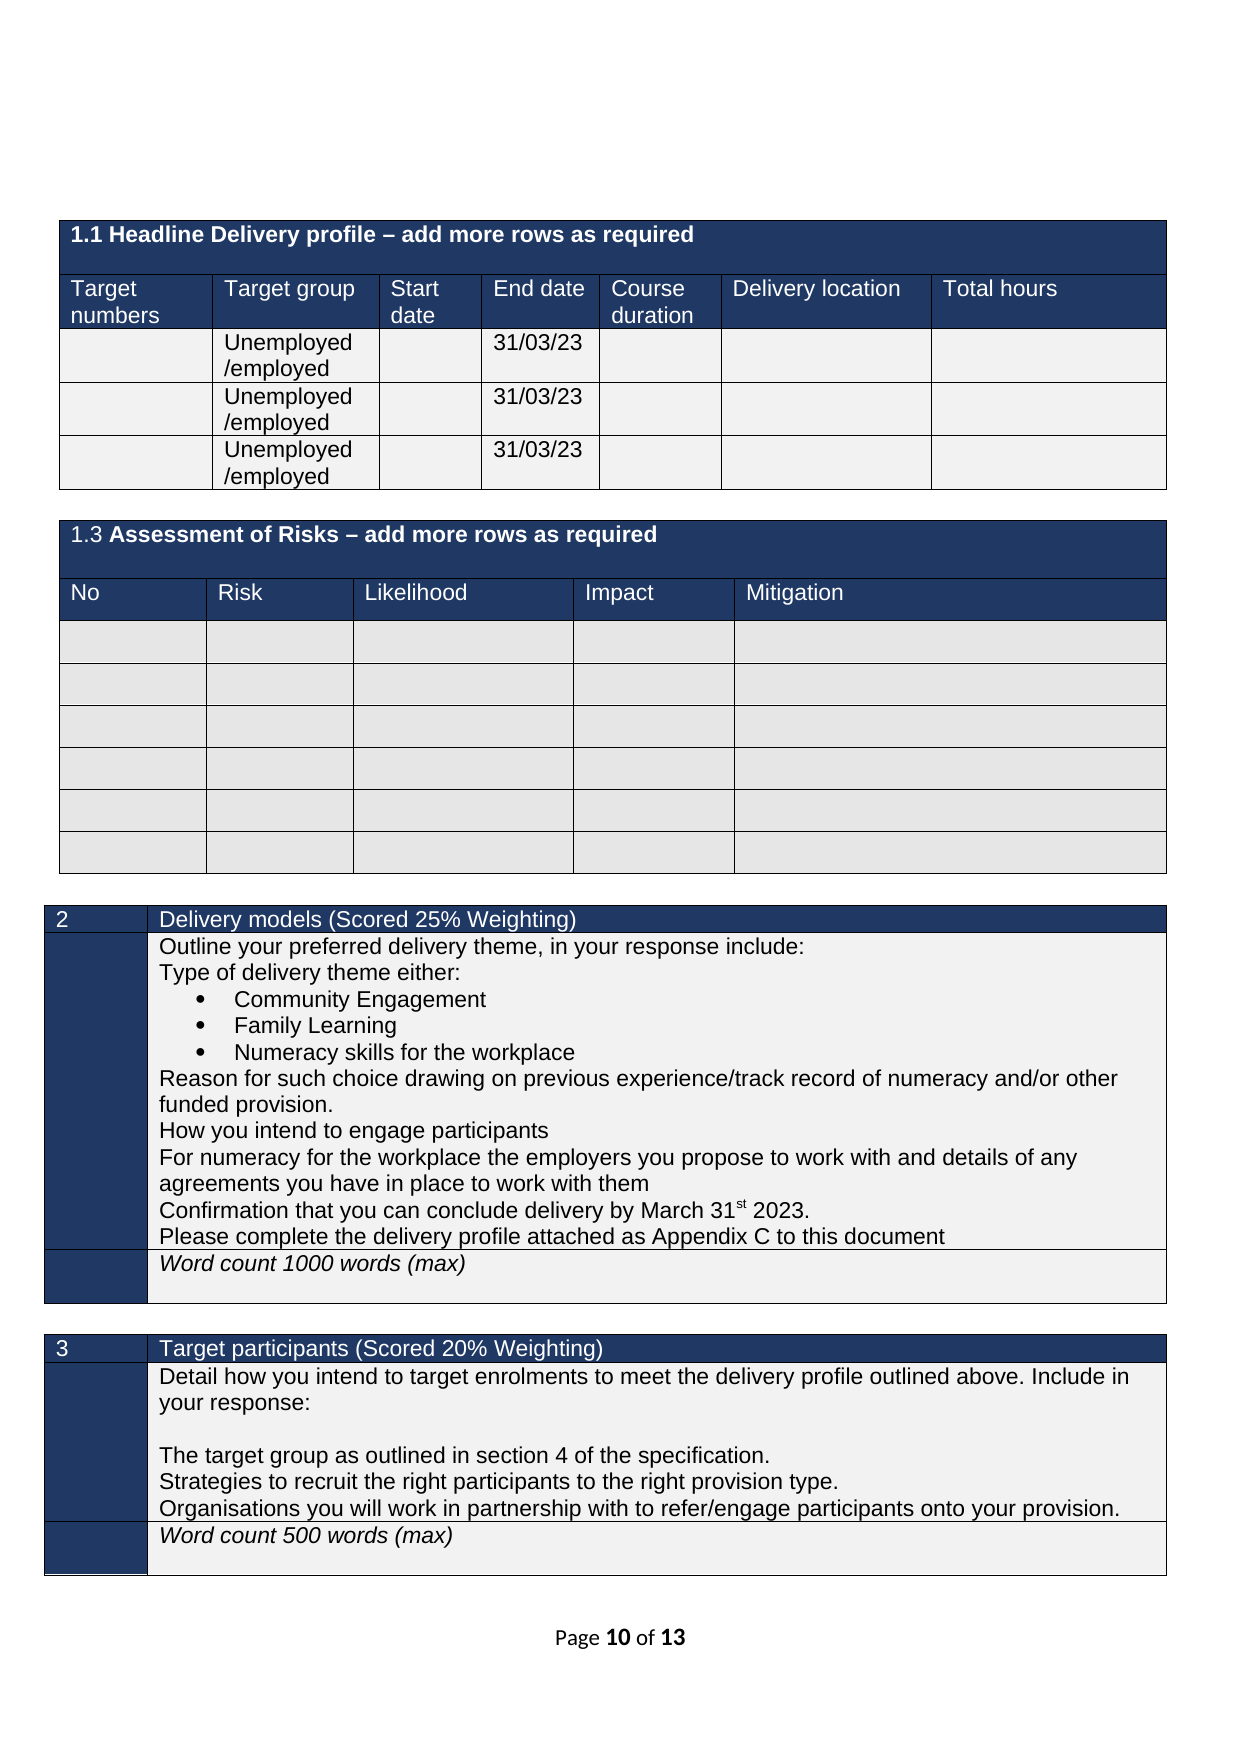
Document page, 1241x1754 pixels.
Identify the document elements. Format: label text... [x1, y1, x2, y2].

table_cell [207, 664, 353, 704]
table_cell [735, 748, 1166, 789]
table_header 1.1 Headline Delivery profile – add more rows as required [60, 221, 1166, 274]
table_cell [574, 621, 734, 662]
table_header 2 [45, 906, 147, 932]
table_cell Mitigation [735, 579, 1166, 620]
table_cell [60, 436, 212, 489]
table_cell [380, 436, 481, 489]
table_cell Risk [207, 579, 353, 620]
table_cell End date [482, 275, 599, 328]
table_cell [207, 621, 353, 662]
table_cell Total hours [932, 275, 1166, 328]
table_cell [932, 436, 1166, 489]
table_cell [354, 621, 573, 662]
table_cell [45, 933, 147, 1249]
table_header 1.3 Assessment of Risks – add more rows as required [60, 521, 1166, 578]
table_cell Outline your preferred delivery theme, in your response include: Type of delivery theme either: Community Engagement Family Learning Numeracy skills for the workplace Reason for such choice drawing on previous experience/track record of numeracy and/or other funded provision. How you intend to engage participants For numeracy for the workplace the employers you propose to work with and details of any agreements you have in place to work with them Confirmation that you can conclude delivery by March 31st 2023. Please complete the delivery profile attached as Appendix C to this document [148, 933, 1166, 1249]
table_cell 31/03/23 [482, 329, 599, 382]
table_cell [722, 383, 931, 435]
table_cell [45, 1363, 147, 1521]
table_cell Likelihood [354, 579, 573, 620]
table_cell [60, 748, 206, 789]
table_cell [574, 664, 734, 704]
table_cell [207, 790, 353, 831]
table_cell [574, 706, 734, 747]
table_cell [354, 664, 573, 704]
table_cell [60, 621, 206, 662]
table_cell Target numbers [60, 275, 212, 328]
table_cell [207, 706, 353, 747]
table_cell [574, 832, 734, 873]
table_cell [60, 706, 206, 747]
table_cell No [60, 579, 206, 620]
table_cell [574, 748, 734, 789]
table_header Target participants (Scored 20% Weighting) [148, 1335, 1166, 1362]
table_cell Unemployed /employed [213, 436, 379, 489]
table_cell [380, 383, 481, 435]
table_header Delivery models (Scored 25% Weighting) [148, 906, 1166, 932]
table_cell [932, 383, 1166, 435]
table_cell 31/03/23 [482, 383, 599, 435]
table_cell [932, 329, 1166, 382]
table_cell [45, 1250, 147, 1303]
table_cell [722, 329, 931, 382]
table_cell [574, 790, 734, 831]
table_cell Unemployed /employed [213, 383, 379, 435]
table_cell [600, 383, 721, 435]
table_cell [354, 748, 573, 789]
table_cell 31/03/23 [482, 436, 599, 489]
table_cell Word count 500 words (max) [148, 1522, 1166, 1574]
table_cell [722, 436, 931, 489]
table_cell Target group [213, 275, 379, 328]
table_cell [380, 329, 481, 382]
table_cell [354, 706, 573, 747]
table_cell [207, 832, 353, 873]
table_cell [60, 383, 212, 435]
table_cell Detail how you intend to target enrolments to meet the delivery profile outlined above. Include in your response: The target group as outlined in section 4 of the specification. Strategies to recruit the right participants to the right provision type. Organisations you will work in partnership with to refer/engage participants onto your provision. [148, 1363, 1166, 1521]
table_cell [735, 621, 1166, 662]
table_cell [735, 790, 1166, 831]
table_cell [60, 664, 206, 704]
table_cell [45, 1522, 147, 1574]
table_cell Start date [380, 275, 481, 328]
table_cell [735, 706, 1166, 747]
table_cell Delivery location [722, 275, 931, 328]
table_cell Word count 1000 words (max) [148, 1250, 1166, 1303]
table_cell Impact [574, 579, 734, 620]
table_cell Unemployed /employed [213, 329, 379, 382]
table_cell [600, 329, 721, 382]
table_cell [735, 832, 1166, 873]
table_cell Course duration [600, 275, 721, 328]
table_cell [735, 664, 1166, 704]
table_cell [60, 329, 212, 382]
table_cell [354, 832, 573, 873]
table_cell [207, 748, 353, 789]
table_header 3 [45, 1335, 147, 1362]
table_cell [354, 790, 573, 831]
table_cell [60, 790, 206, 831]
table_cell [600, 436, 721, 489]
table_cell [60, 832, 206, 873]
